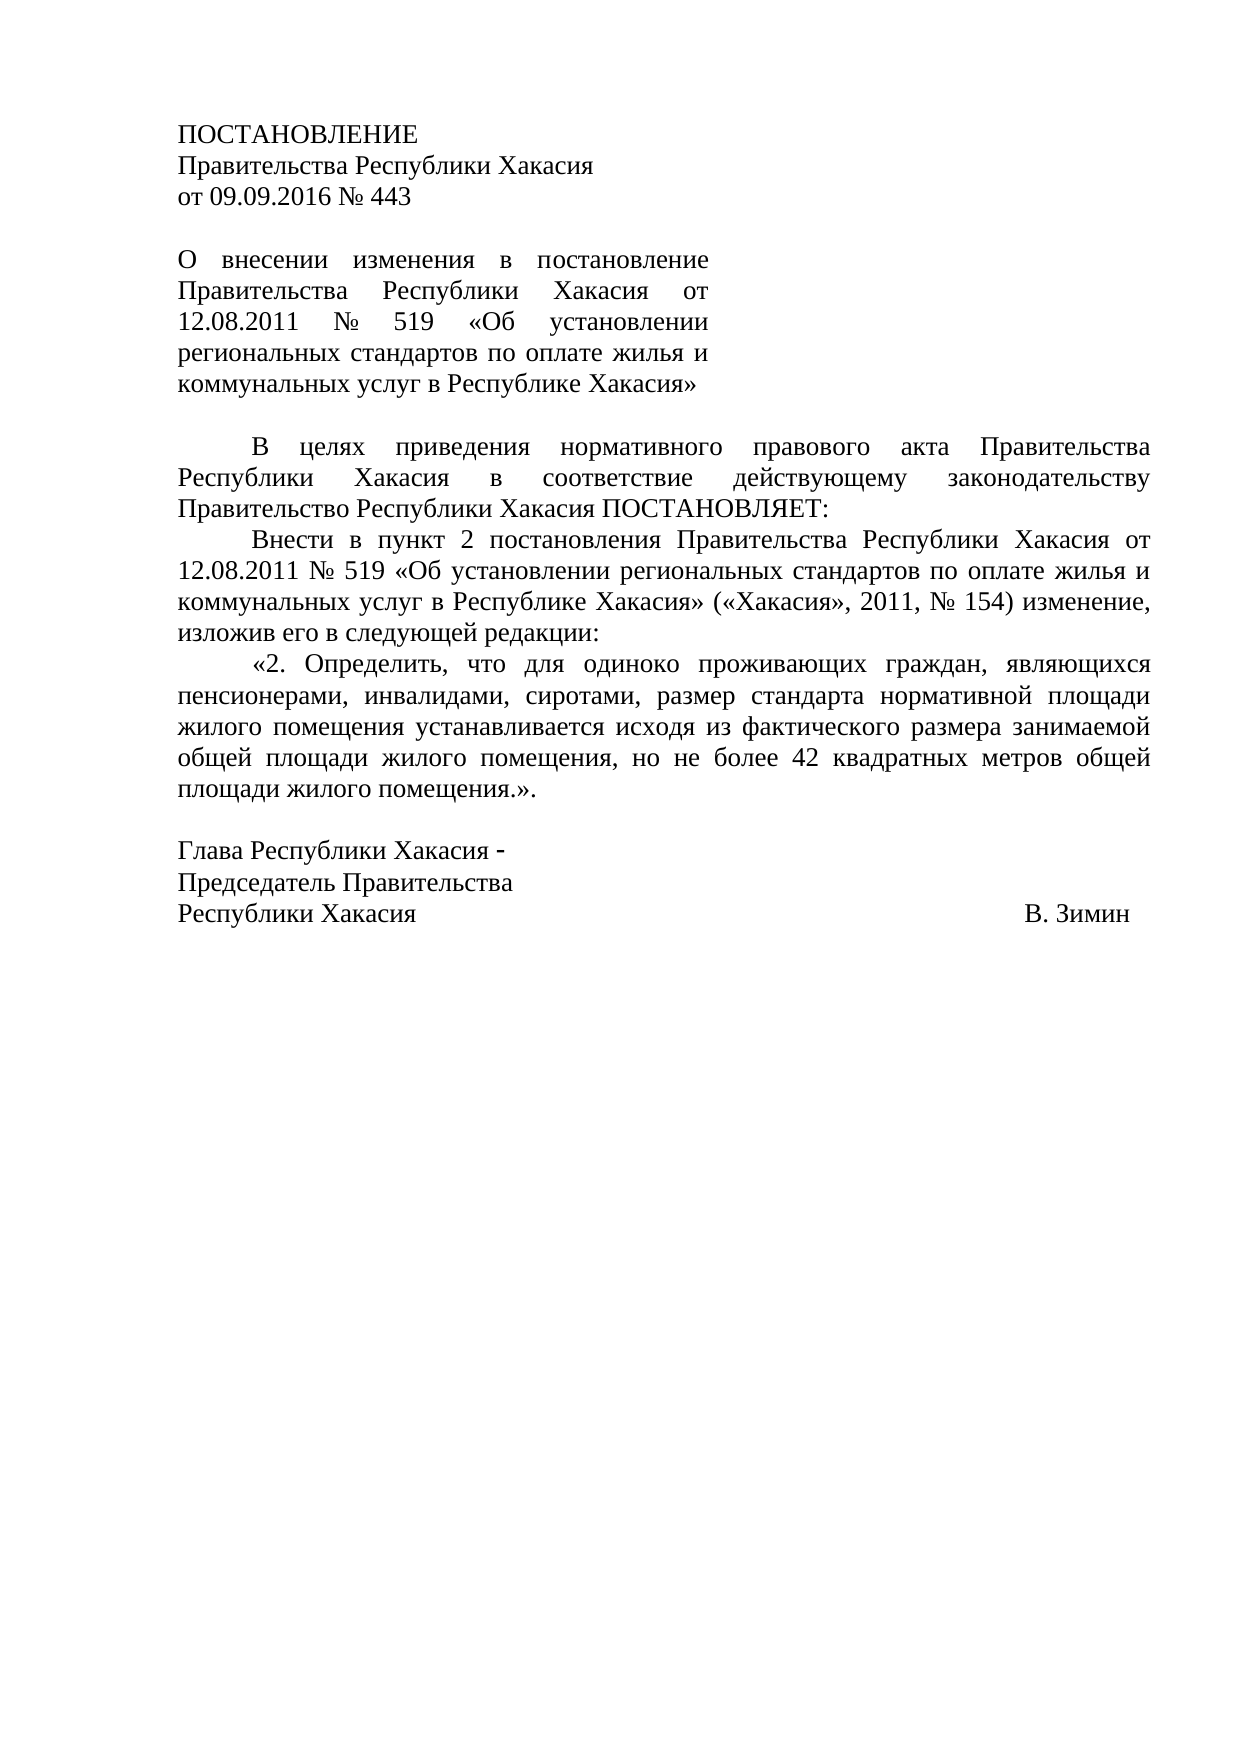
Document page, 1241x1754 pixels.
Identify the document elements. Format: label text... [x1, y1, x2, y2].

text от 09.09.2016 № 443 [177, 180, 1152, 212]
text Правительства Республики Хакасия [177, 149, 1152, 180]
text «2. Определить, что для одиноко проживающих граждан, являющихся пенсионерами, инвалидами, сиротами, размер стандарта нормативной площади жилого помещения устанавливается исходя из фактического размера занимаемой общей площади жилого помещения, но не более 42 квадратных метров общей площади жилого помещения.». [177, 648, 1152, 803]
text Внести в пункт 2 постановления Правительства Республики Хакасия от 12.08.2011 № 519 «Об установлении региональных стандартов по оплате жилья и коммунальных услуг в Республике Хакасия» («Хакасия», 2011, № 154) изменение, изложив его в следующей редакции: [177, 523, 1152, 648]
text Председатель Правительства [177, 866, 1152, 897]
text Глава Республики Хакасия [177, 834, 1152, 866]
text ПОСТАНОВЛЕНИЕ [177, 118, 1152, 149]
text Республики Хакасия В. Зимин [177, 897, 1152, 928]
text В целях приведения нормативного правового акта Правительства Республики Хакасия в соответствие действующему законодательству Правительство Республики Хакасия ПОСТАНОВЛЯЕТ: [177, 429, 1152, 523]
text О внесении изменения в постановление Правительства Республики Хакасия от 12.08.2011 № 519 «Об установлении региональных стандартов по оплате жилья и коммунальных услуг в Республике Хакасия» [177, 243, 709, 398]
